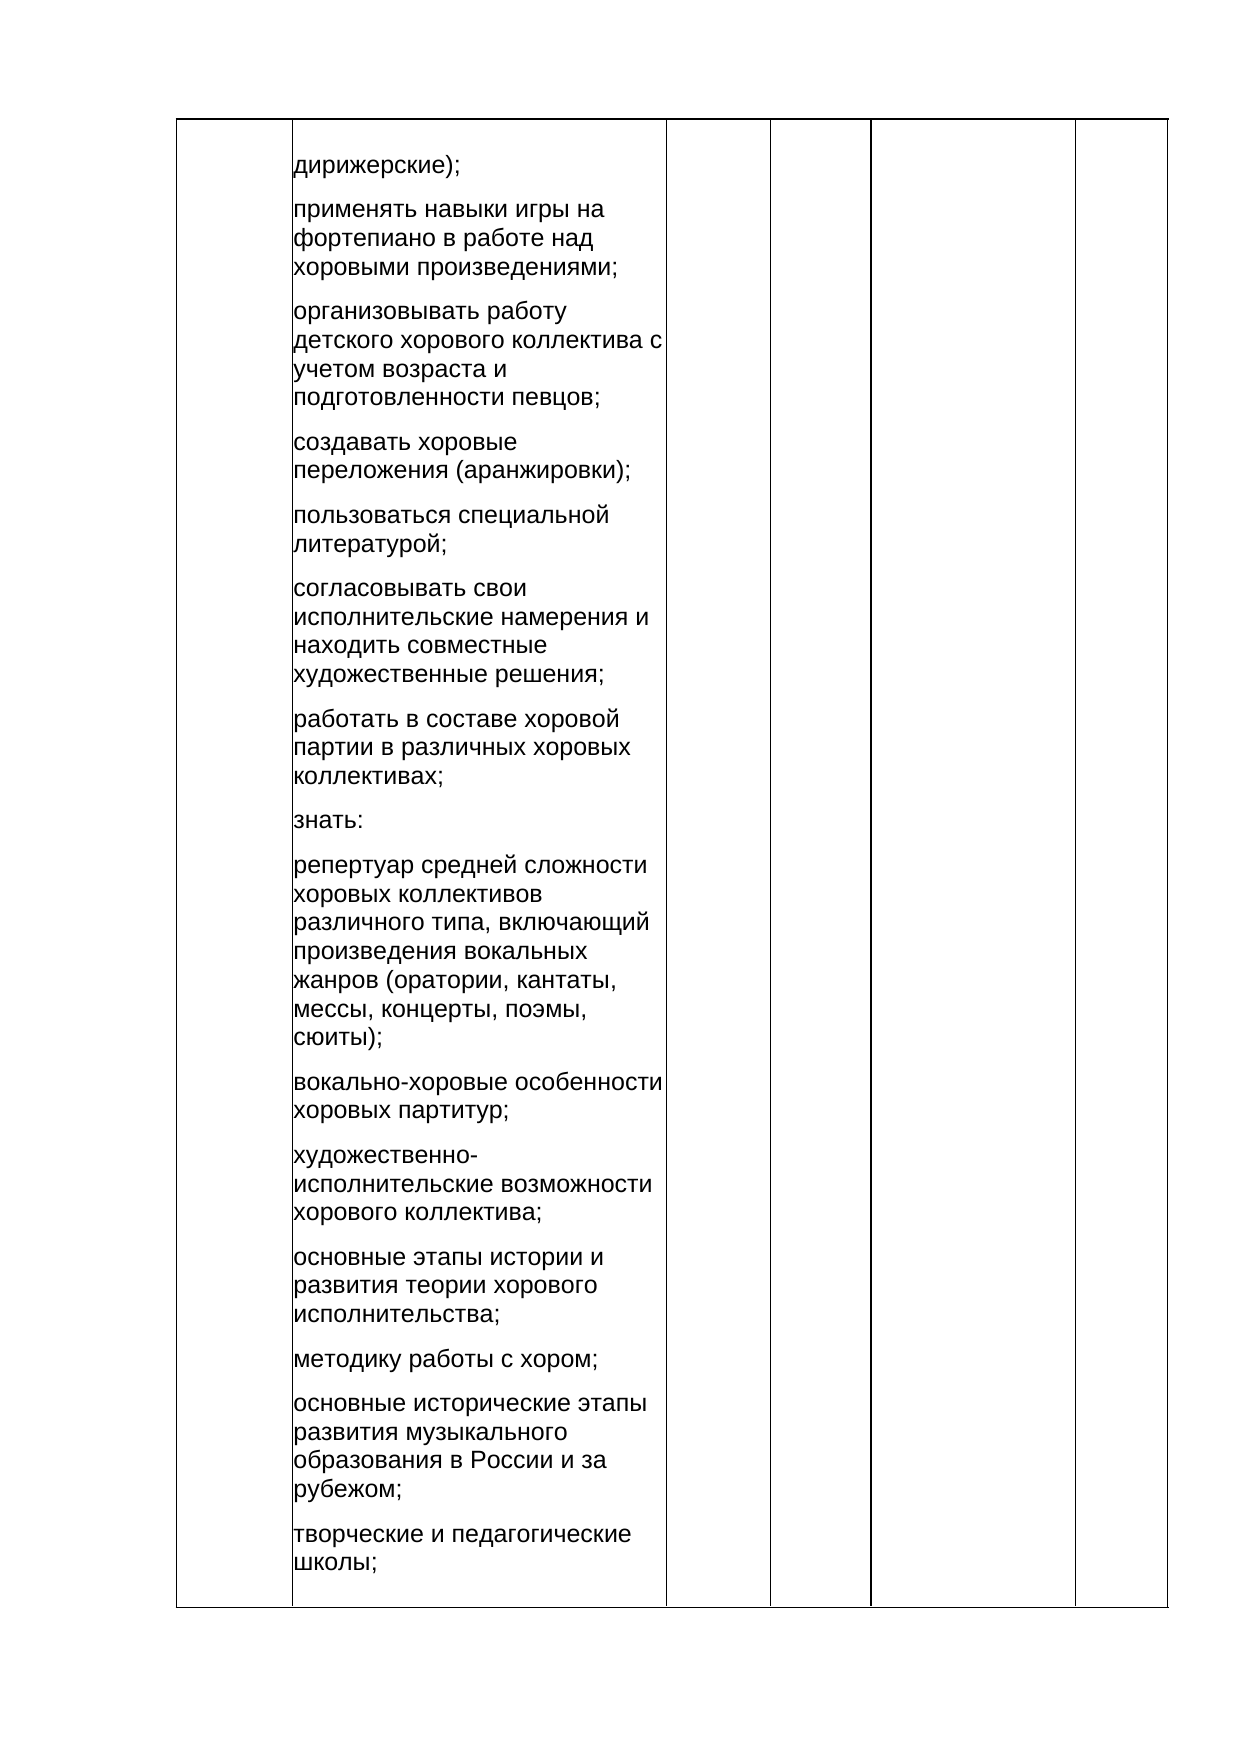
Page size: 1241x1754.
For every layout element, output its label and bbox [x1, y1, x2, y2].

table_cell [872, 120, 1075, 1606]
